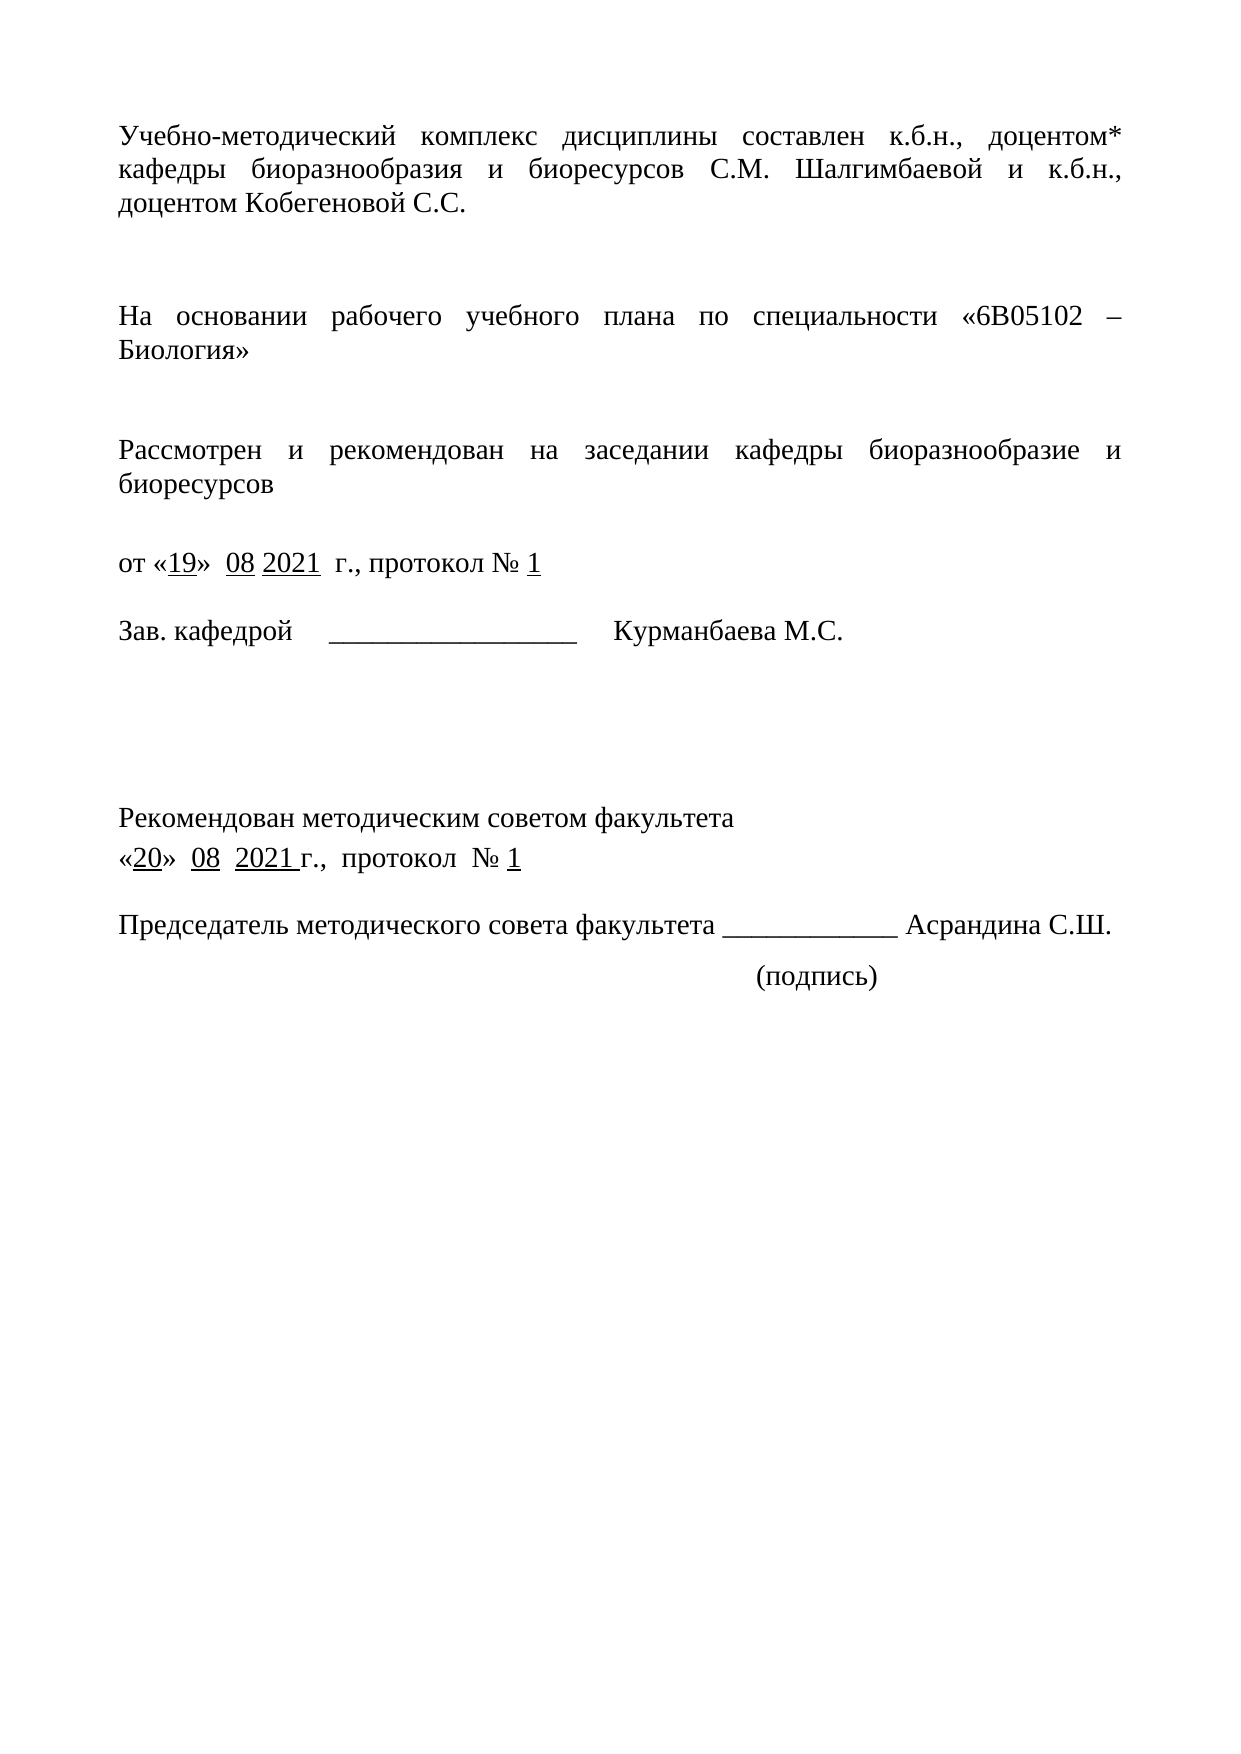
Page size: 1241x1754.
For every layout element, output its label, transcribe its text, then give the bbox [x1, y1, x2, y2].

subtitle Рекомендован методическим советом факультета [118, 801, 1122, 834]
text от «19» 08 2021 г., протокол № 1 [118, 546, 1122, 579]
text «20» 08 2021 г., протокол № 1 [118, 840, 1122, 874]
text Зав. кафедрой _________________ Курманбаева М.С. [118, 613, 1122, 646]
text На основании рабочего учебного плана по специальности «6В05102 – Биология» [118, 298, 1122, 365]
text Председатель методического совета факультета ____________ Асрандина С.Ш. (подпись) [118, 907, 1122, 991]
text Рассмотрен и рекомендован на заседании кафедры биоразнообразие и биоресурсов [118, 432, 1122, 499]
text Учебно-методический комплекс дисциплины составлен к.б.н., доцентом* кафедры биоразнообразия и биоресурсов С.М. Шалгимбаевой и к.б.н., доцентом Кобегеновой С.С. [118, 118, 1122, 219]
